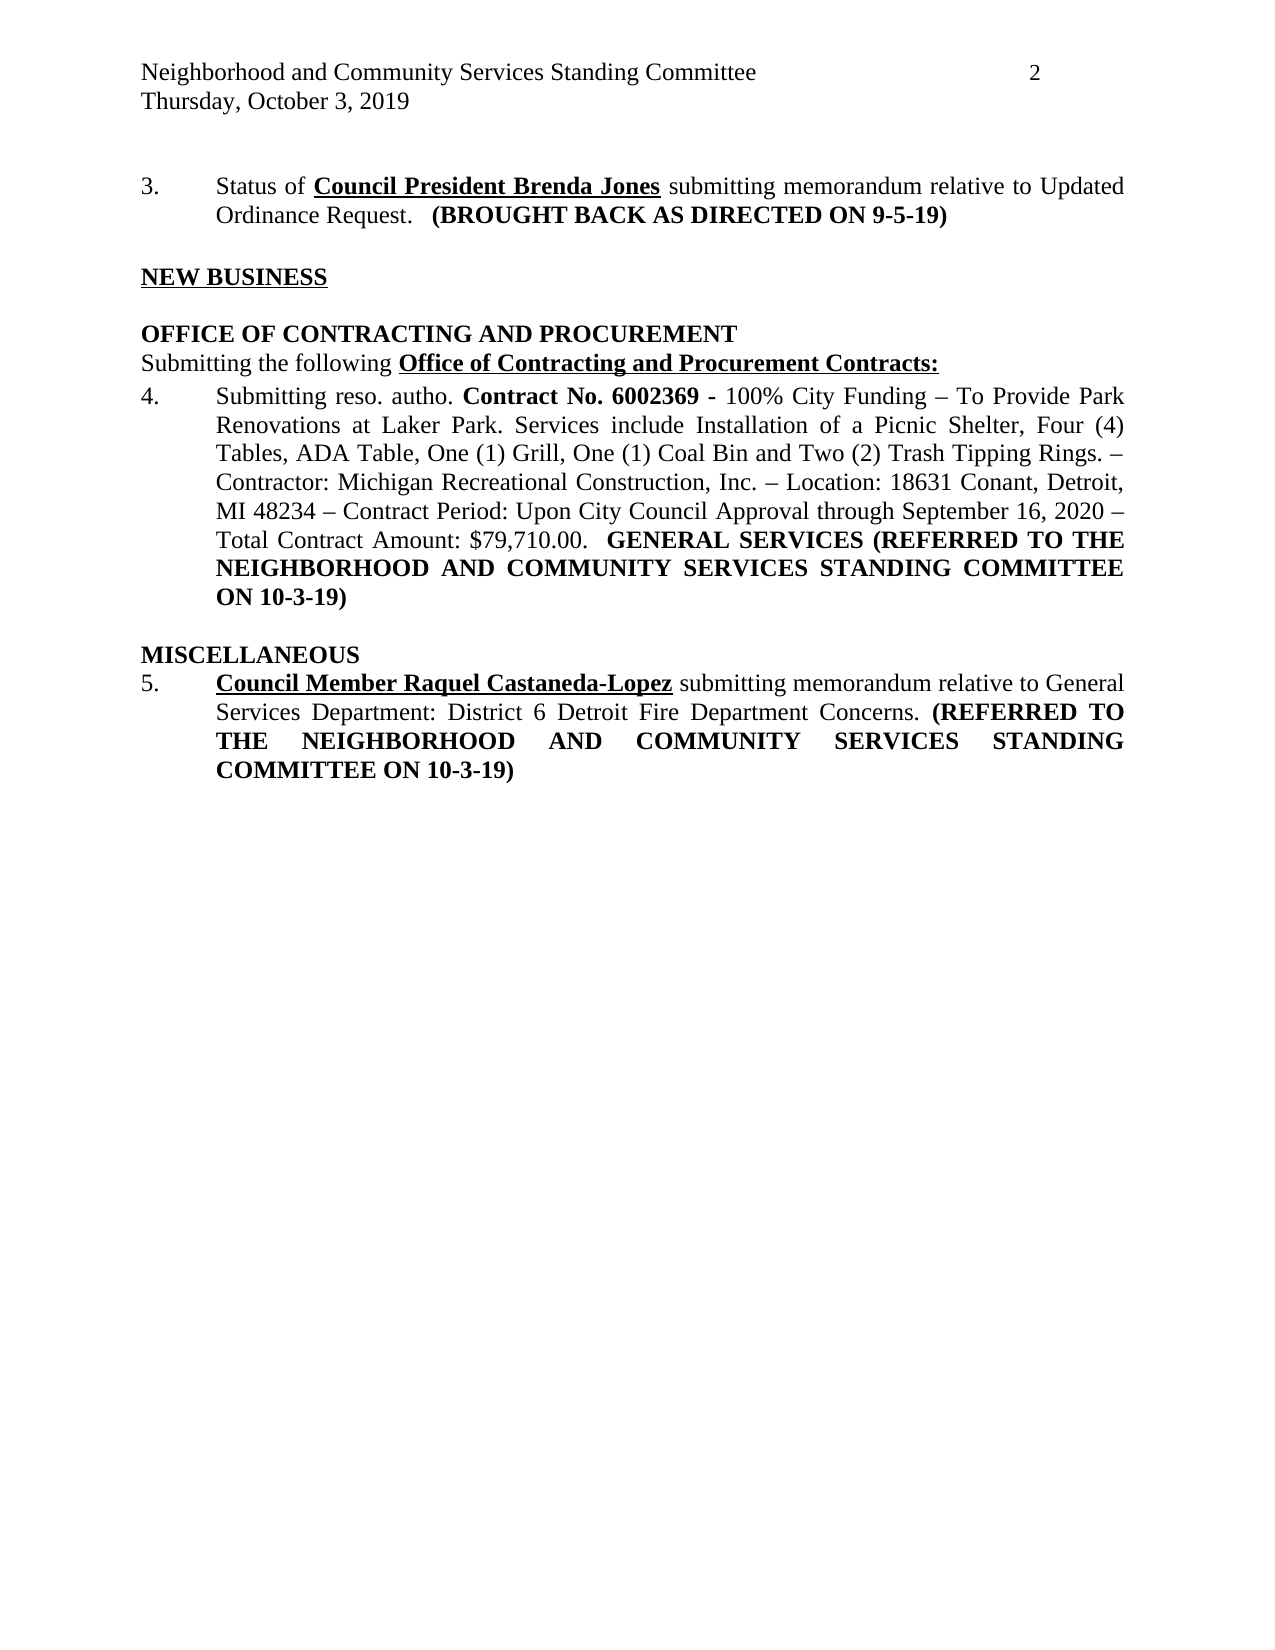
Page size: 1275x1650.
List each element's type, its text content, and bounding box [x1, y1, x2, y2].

list OFFICE OF CONTRACTING AND PROCUREMENT [141, 319, 1125, 348]
list Council Member Raquel Castaneda-Lopez submitting memorandum relative to General Services Department: District 6 Detroit Fire Department Concerns. (REFERRED TO THE NEIGHBORHOOD AND COMMUNITY SERVICES STANDING COMMITTEE ON 10-3-19) [141, 668, 1125, 783]
list Status of Council President Brenda Jones submitting memorandum relative to Updated Ordinance Request. (BROUGHT BACK AS DIRECTED ON 9-5-19) [141, 171, 1125, 229]
list NEW BUSINESS [141, 262, 1125, 291]
list Submitting the following Office of Contracting and Procurement Contracts: [141, 348, 1125, 377]
list Submitting reso. autho. Contract No. 6002369 - 100% City Funding – To Provide Park Renovations at Laker Park. Services include Installation of a Picnic Shelter, Four (4) Tables, ADA Table, One (1) Grill, One (1) Coal Bin and Two (2) Trash Tipping Rings. – Contractor: Michigan Recreational Construction, Inc. – Location: 18631 Conant, Detroit, MI 48234 – Contract Period: Upon City Council Approval through September 16, 2020 – Total Contract Amount: $79,710.00. GENERAL SERVICES (REFERRED TO THE NEIGHBORHOOD AND COMMUNITY SERVICES STANDING COMMITTEE ON 10-3-19) [141, 381, 1125, 611]
text MISCELLANEOUS [141, 640, 1125, 668]
